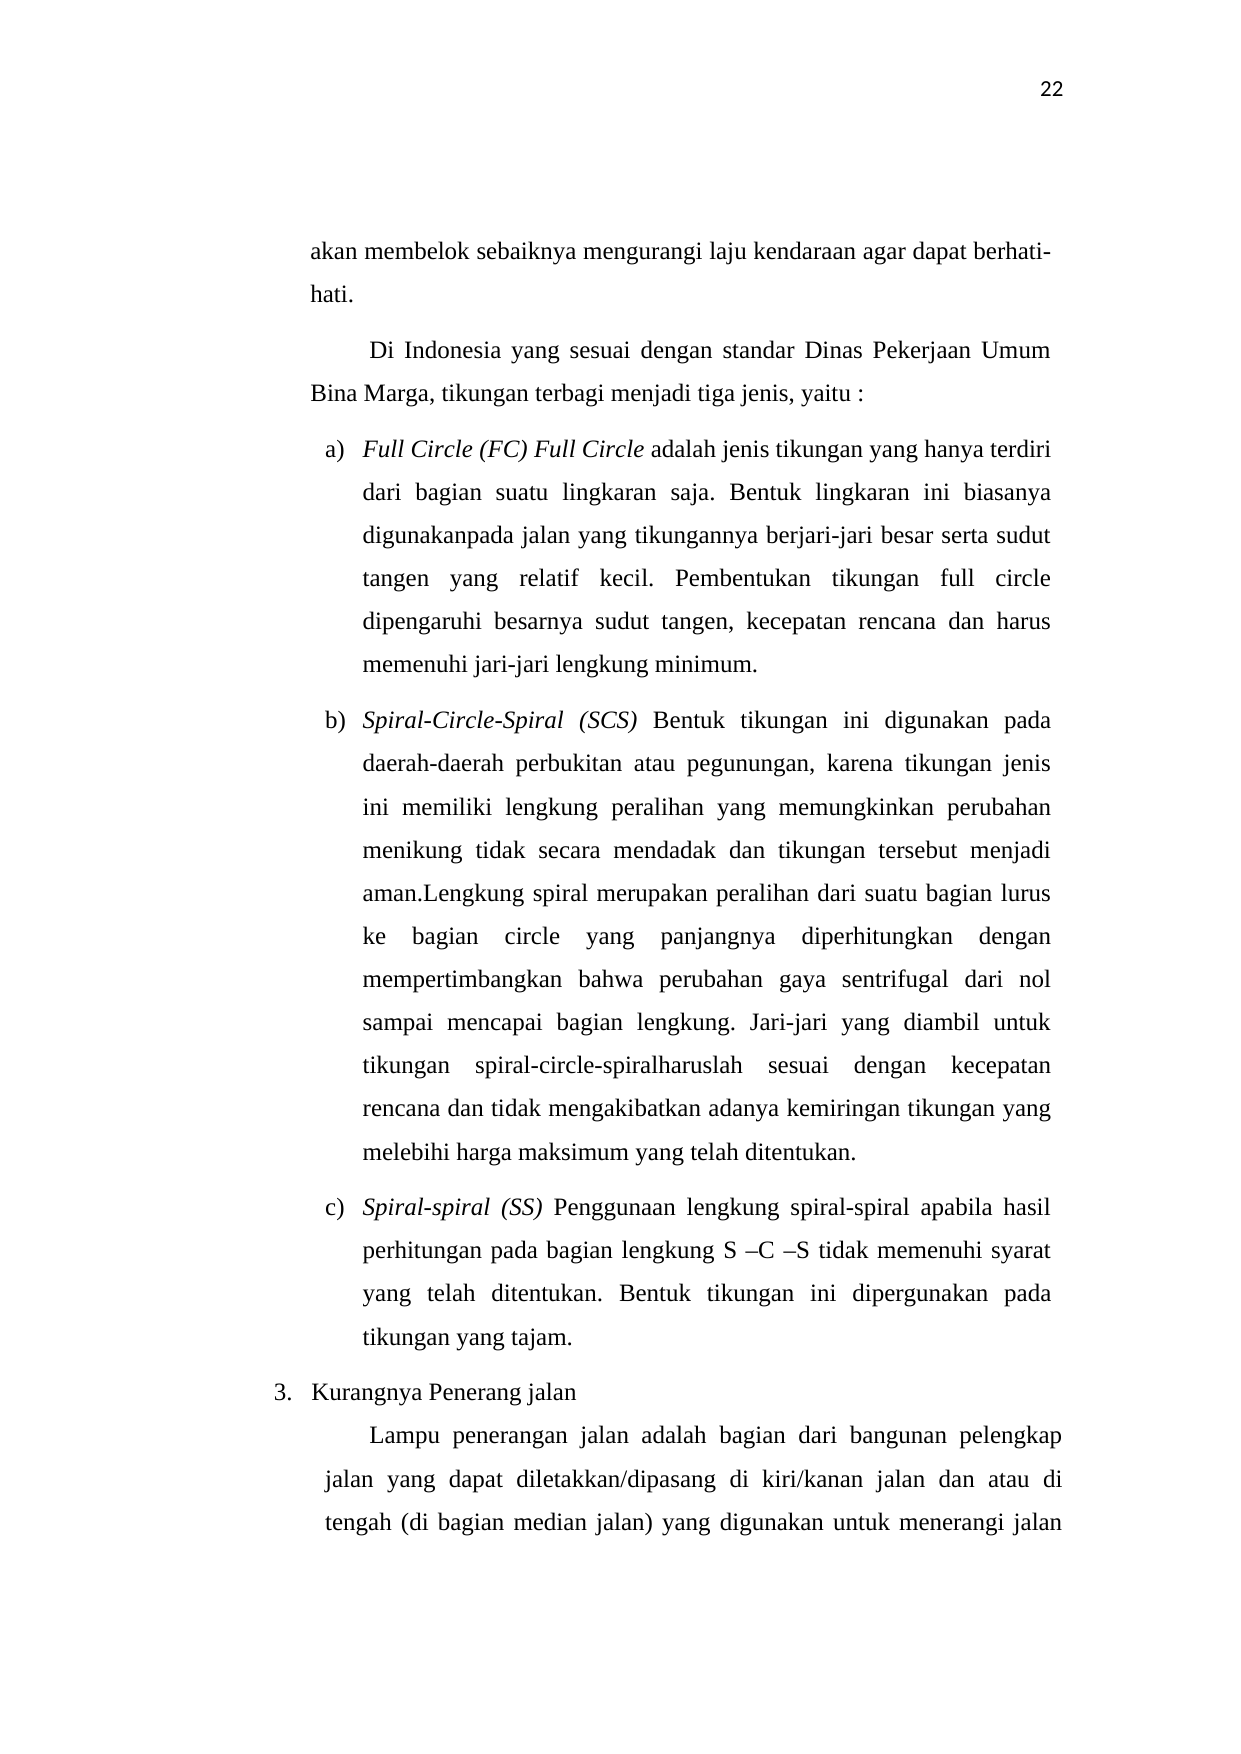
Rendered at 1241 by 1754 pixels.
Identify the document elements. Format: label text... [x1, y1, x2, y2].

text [325, 1421, 1063, 1536]
list Spiral-spiral (SS) Penggunaan lengkung spiral-spiral apabila hasil perhitungan pada bagian lengkung S –C –S tidak memenuhi syarat yang telah ditentukan. Bentuk tikungan ini dipergunakan pada tikungan yang tajam. [325, 1192, 1051, 1350]
list Full Circle (FC) Full Circle adalah jenis tikungan yang hanya terdiri dari bagian suatu lingkaran saja. Bentuk lingkaran ini biasanya digunakanpada jalan yang tikungannya berjari-jari besar serta sudut tangen yang relatif kecil. Pembentukan tikungan full circle dipengaruhi besarnya sudut tangen, kecepatan rencana dan harus memenuhi jari-jari lengkung minimum. [325, 434, 1051, 678]
list Kurangnya Penerang jalan [274, 1377, 1051, 1406]
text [310, 236, 1051, 308]
text Di Indonesia yang sesuai dengan standar Dinas Pekerjaan Umum Bina Marga, tikungan terbagi menjadi tiga jenis, yaitu : [310, 335, 1051, 407]
list Spiral-Circle-Spiral (SCS) Bentuk tikungan ini digunakan pada daerah-daerah perbukitan atau pegunungan, karena tikungan jenis ini memiliki lengkung peralihan yang memungkinkan perubahan menikung tidak secara mendadak dan tikungan tersebut menjadi aman.Lengkung spiral merupakan peralihan dari suatu bagian lurus ke bagian circle yang panjangnya diperhitungkan dengan mempertimbangkan bahwa perubahan gaya sentrifugal dari nol sampai mencapai bagian lengkung. Jari-jari yang diambil untuk tikungan spiral-circle-spiralharuslah sesuai dengan kecepatan rencana dan tidak mengakibatkan adanya kemiringan tikungan yang melebihi harga maksimum yang telah ditentukan. [325, 705, 1051, 1165]
